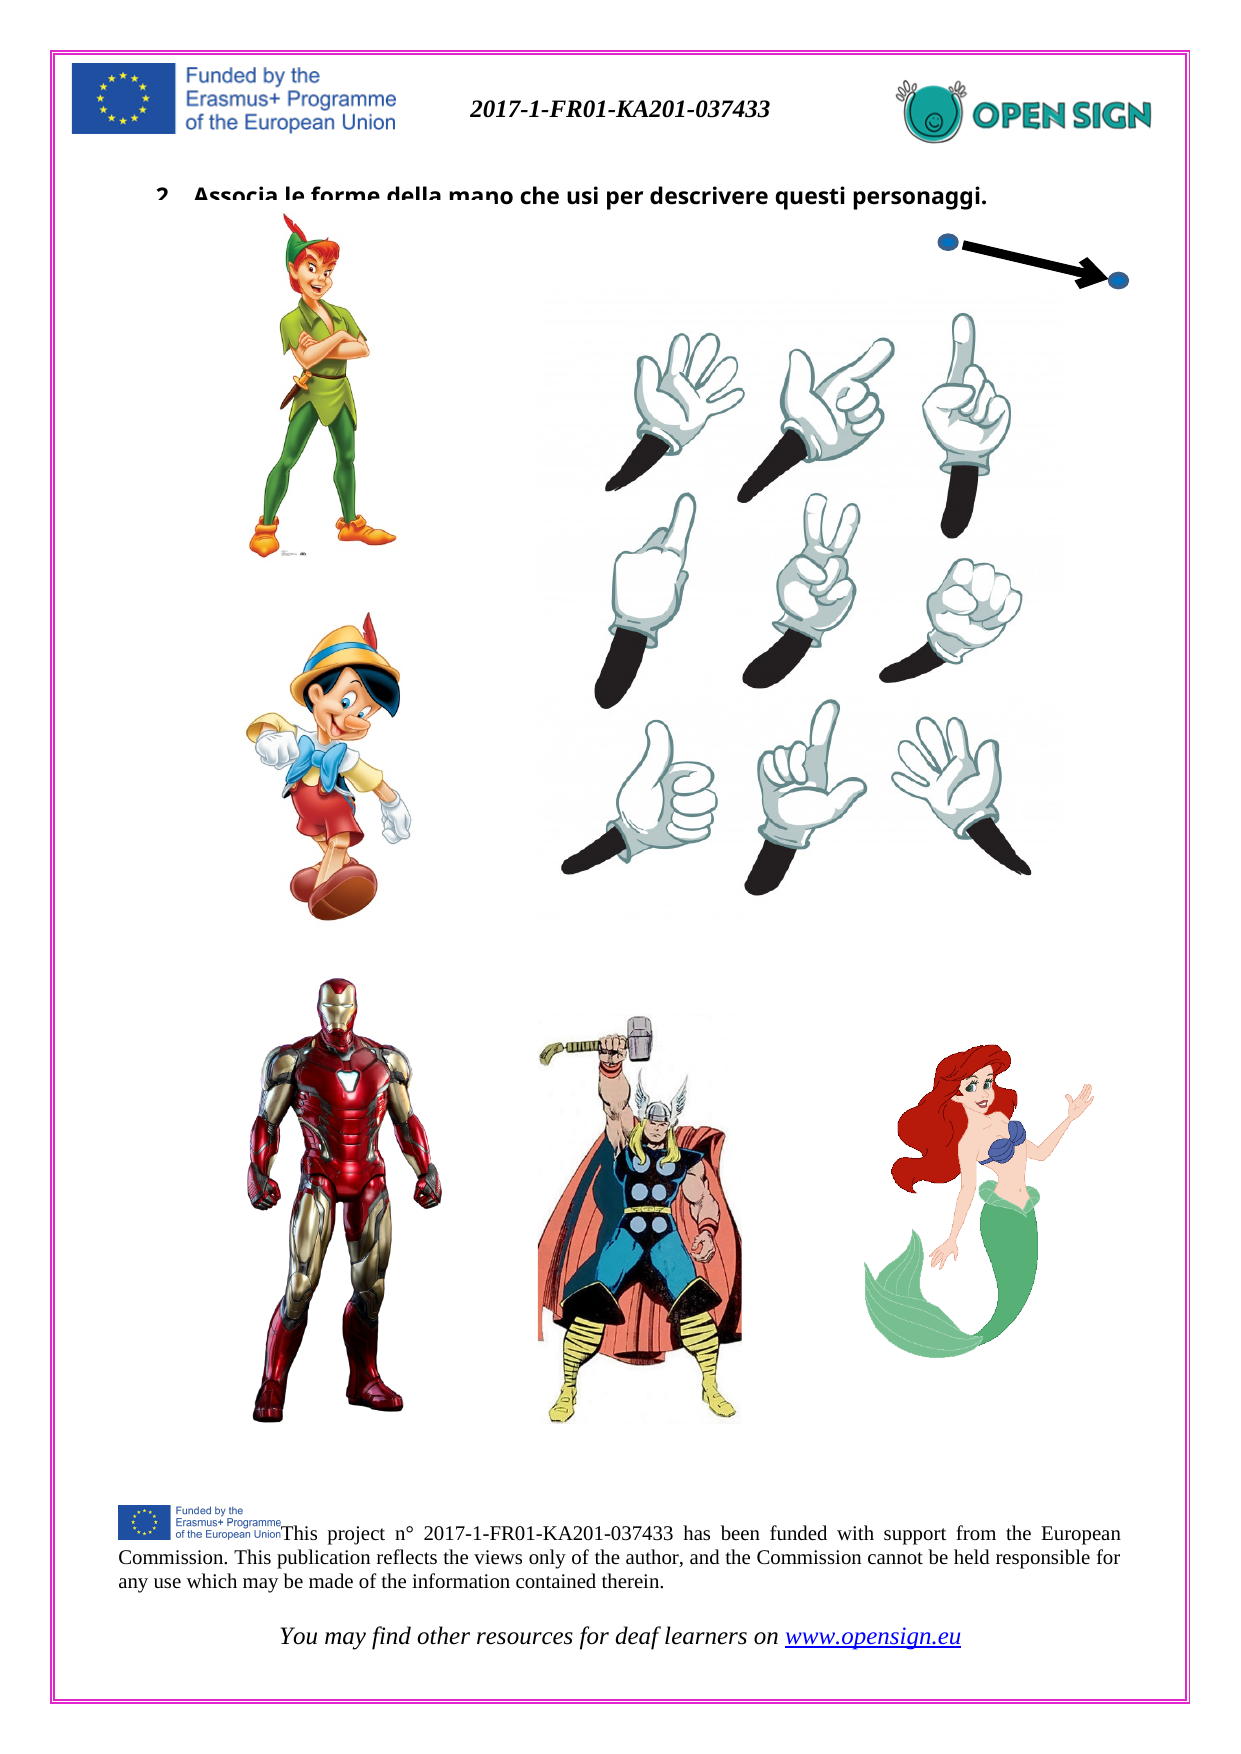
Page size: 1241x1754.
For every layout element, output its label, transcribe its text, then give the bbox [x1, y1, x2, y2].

picture [237, 600, 422, 931]
list Associa le forme della mano che usi per descrivere questi personaggi. [156, 180, 1122, 211]
picture [118, 1505, 281, 1540]
picture [237, 972, 445, 1427]
picture [150, 200, 495, 569]
picture [537, 1014, 742, 1424]
picture [71, 63, 396, 134]
picture [862, 1043, 1095, 1359]
picture [882, 70, 1180, 158]
picture [537, 284, 1063, 922]
